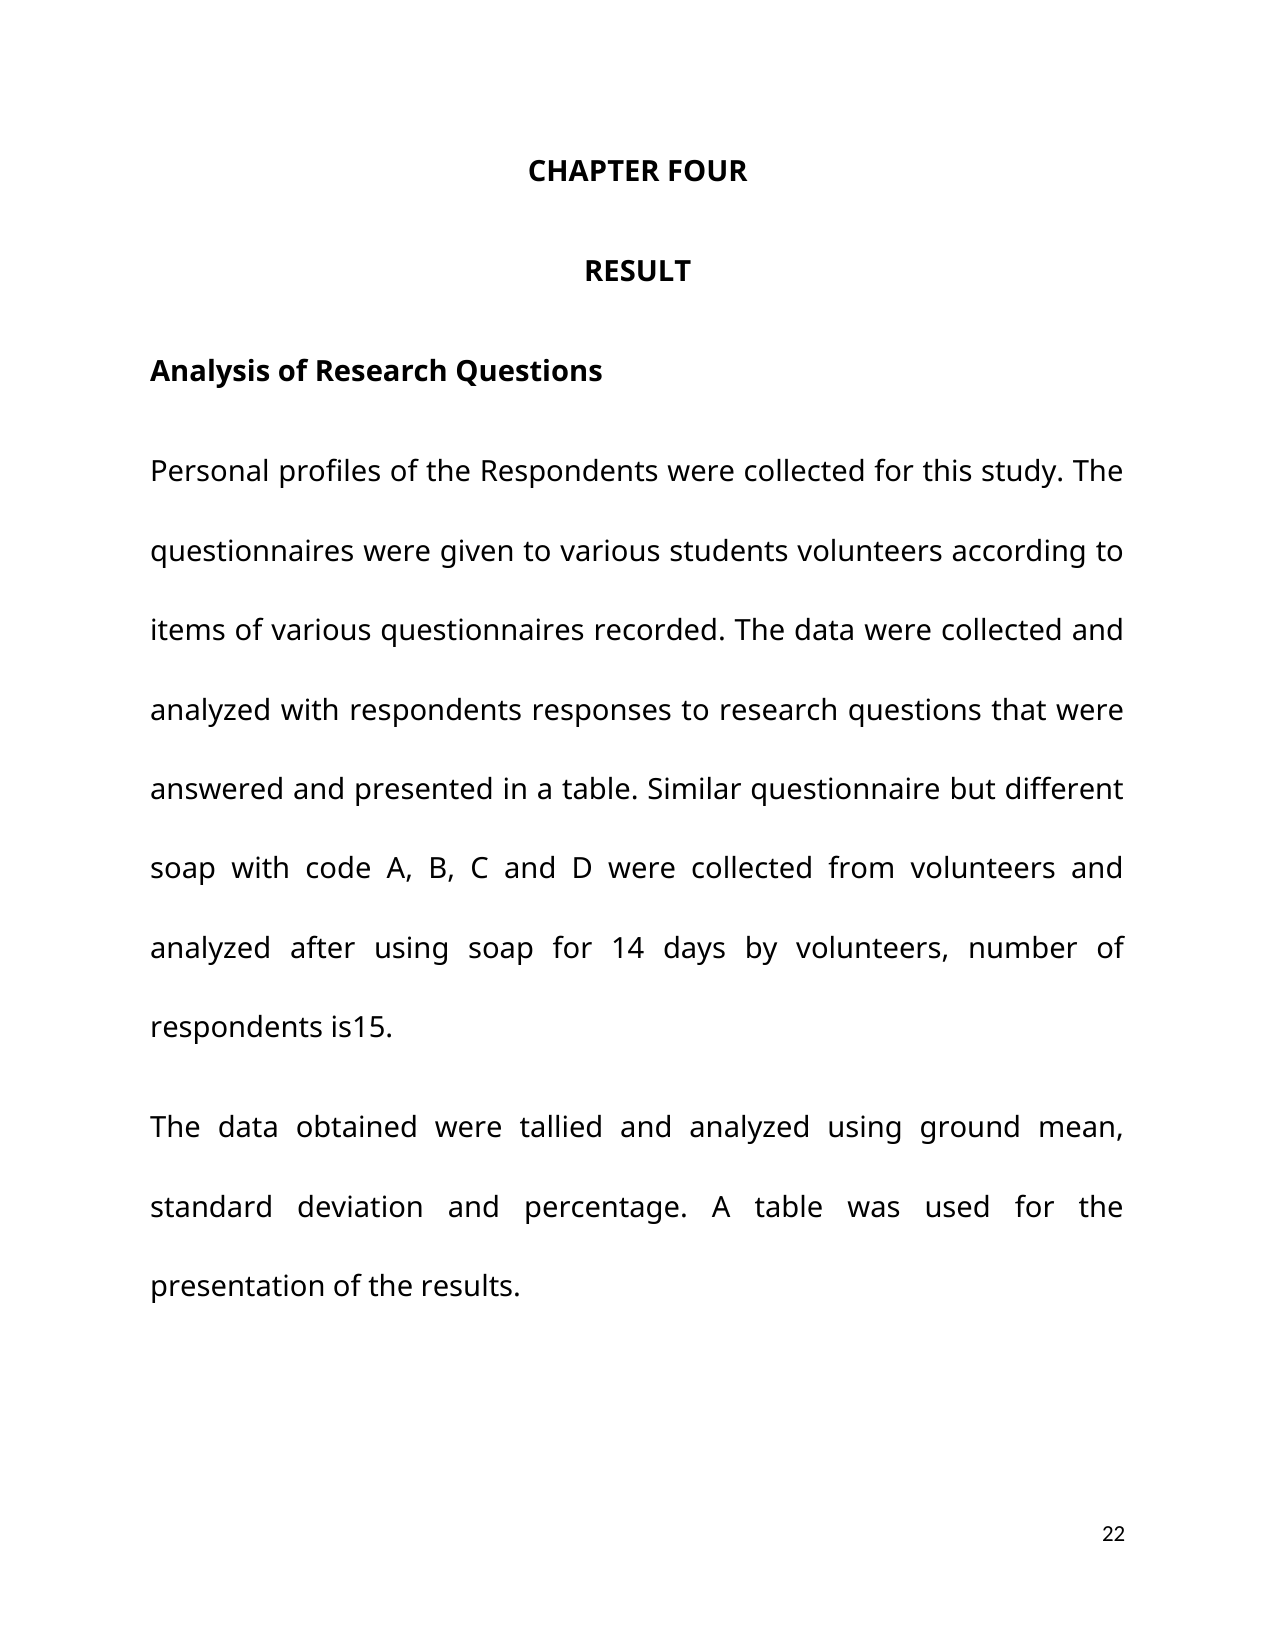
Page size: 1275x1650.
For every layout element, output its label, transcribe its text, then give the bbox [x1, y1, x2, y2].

text RESULT [150, 250, 1125, 290]
text CHAPTER FOUR [150, 150, 1125, 190]
text Analysis of Research Questions [150, 350, 1125, 390]
text Personal profiles of the Respondents were collected for this study. The questionnaires were given to various students volunteers according to items of various questionnaires recorded. The data were collected and analyzed with respondents responses to research questions that were answered and presented in a table. Similar questionnaire but different soap with code A, B, C and D were collected from volunteers and analyzed after using soap for 14 days by volunteers, number of respondents is15. [150, 451, 1125, 1046]
text The data obtained were tallied and analyzed using ground mean, standard deviation and percentage. A table was used for the presentation of the results. [150, 1106, 1125, 1305]
